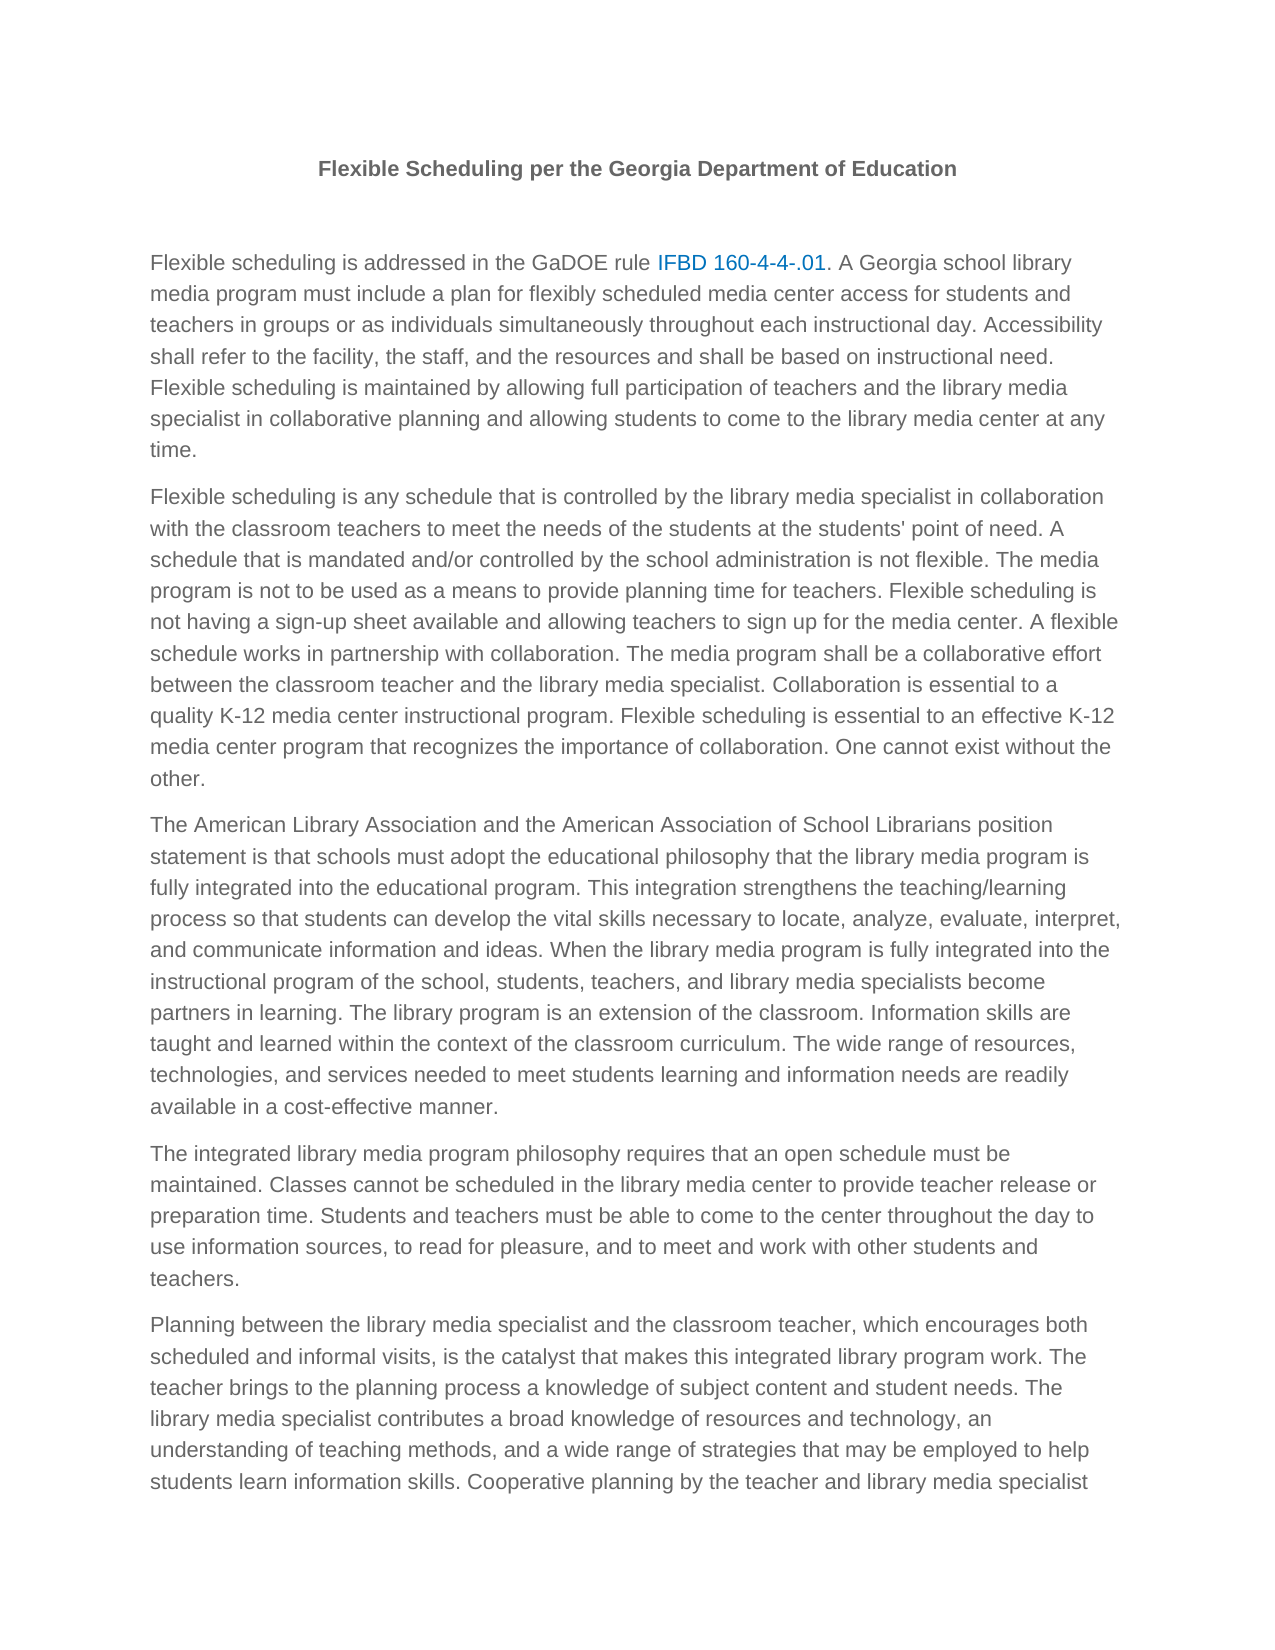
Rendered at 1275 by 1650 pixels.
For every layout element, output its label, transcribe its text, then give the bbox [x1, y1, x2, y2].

text Flexible scheduling is addressed in the GaDOE rule IFBD 160-4-4-.01. A Georgia school library media program must include a plan for flexibly scheduled media center access for students and teachers in groups or as individuals simultaneously throughout each instructional day. Accessibility shall refer to the facility, the staff, and the resources and shall be based on instructional need. Flexible scheduling is maintained by allowing full participation of teachers and the library media specialist in collaborative planning and allowing students to come to the library media center at any time. [150, 244, 1125, 462]
text Flexible scheduling is any schedule that is controlled by the library media specialist in collaboration with the classroom teachers to meet the needs of the students at the students' point of need. A schedule that is mandated and/or controlled by the school administration is not flexible. The media program is not to be used as a means to provide planning time for teachers. Flexible scheduling is not having a sign-up sheet available and allowing teachers to sign up for the media center. A flexible schedule works in partnership with collaboration. The media program shall be a collaborative effort between the classroom teacher and the library media specialist. Collaboration is essential to a quality K-12 media center instructional program. Flexible scheduling is essential to an effective K-12 media center program that recognizes the importance of collaboration. One cannot exist without the other. [150, 478, 1125, 791]
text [150, 1306, 1125, 1494]
text The integrated library media program philosophy requires that an open schedule must be maintained. Classes cannot be scheduled in the library media center to provide teacher release or preparation time. Students and teachers must be able to come to the center throughout the day to use information sources, to read for pleasure, and to meet and work with other students and teachers. [150, 1134, 1125, 1291]
text The American Library Association and the American Association of School Librarians position statement is that schools must adopt the educational philosophy that the library media program is fully integrated into the educational program. This integration strengthens the teaching/learning process so that students can develop the vital skills necessary to locate, analyze, evaluate, interpret, and communicate information and ideas. When the library media program is fully integrated into the instructional program of the school, students, teachers, and library media specialists become partners in learning. The library program is an extension of the classroom. Information skills are taught and learned within the context of the classroom curriculum. The wide range of resources, technologies, and services needed to meet students learning and information needs are readily available in a cost-effective manner. [150, 806, 1125, 1119]
text Flexible Scheduling per the Georgia Department of Education [150, 150, 1125, 181]
